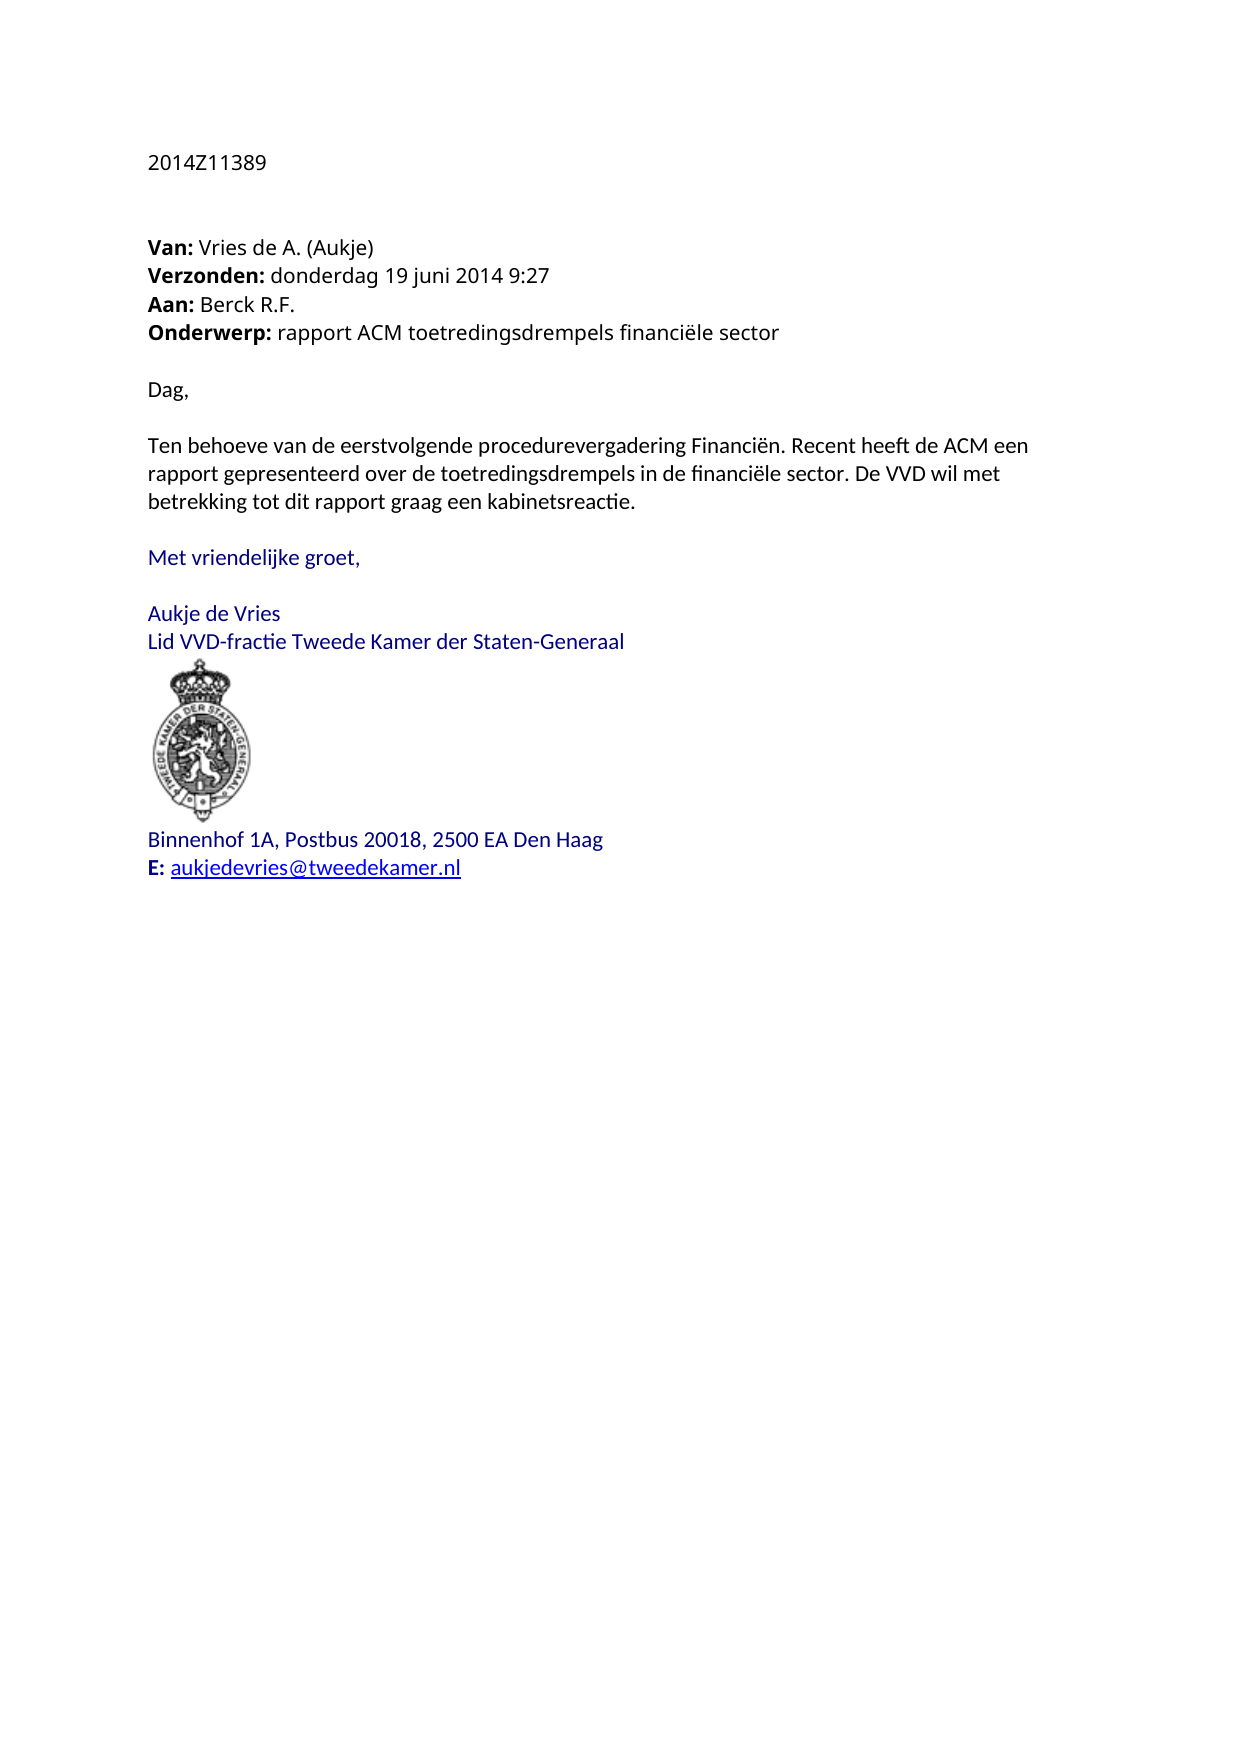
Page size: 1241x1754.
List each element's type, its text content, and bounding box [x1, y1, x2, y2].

text Ten behoeve van de eerstvolgende procedurevergadering Financiën. Recent heeft de ACM een rapport gepresenteerd over de toetredingsdrempels in de financiële sector. De VVD wil met betrekking tot dit rapport graag een kabinetsreactie. [148, 431, 1093, 515]
text Aukje de Vries Lid VVD-fractie Tweede Kamer der Staten-Generaal [148, 599, 1093, 655]
text Van: Vries de A. (Aukje) Verzonden: donderdag 19 juni 2014 9:27 Aan: Berck R.F. Onderwerp: rapport ACM toetredingsdrempels financiële sector [148, 233, 1093, 347]
text Binnenhof 1A, Postbus 20018, 2500 EA Den Haag E: aukjedevries@tweedekamer.nl [148, 655, 1093, 937]
text 2014Z11389 [148, 148, 1093, 176]
text Met vriendelijke groet, [148, 543, 1093, 571]
text Dag, [148, 375, 1093, 403]
picture [147, 655, 254, 826]
